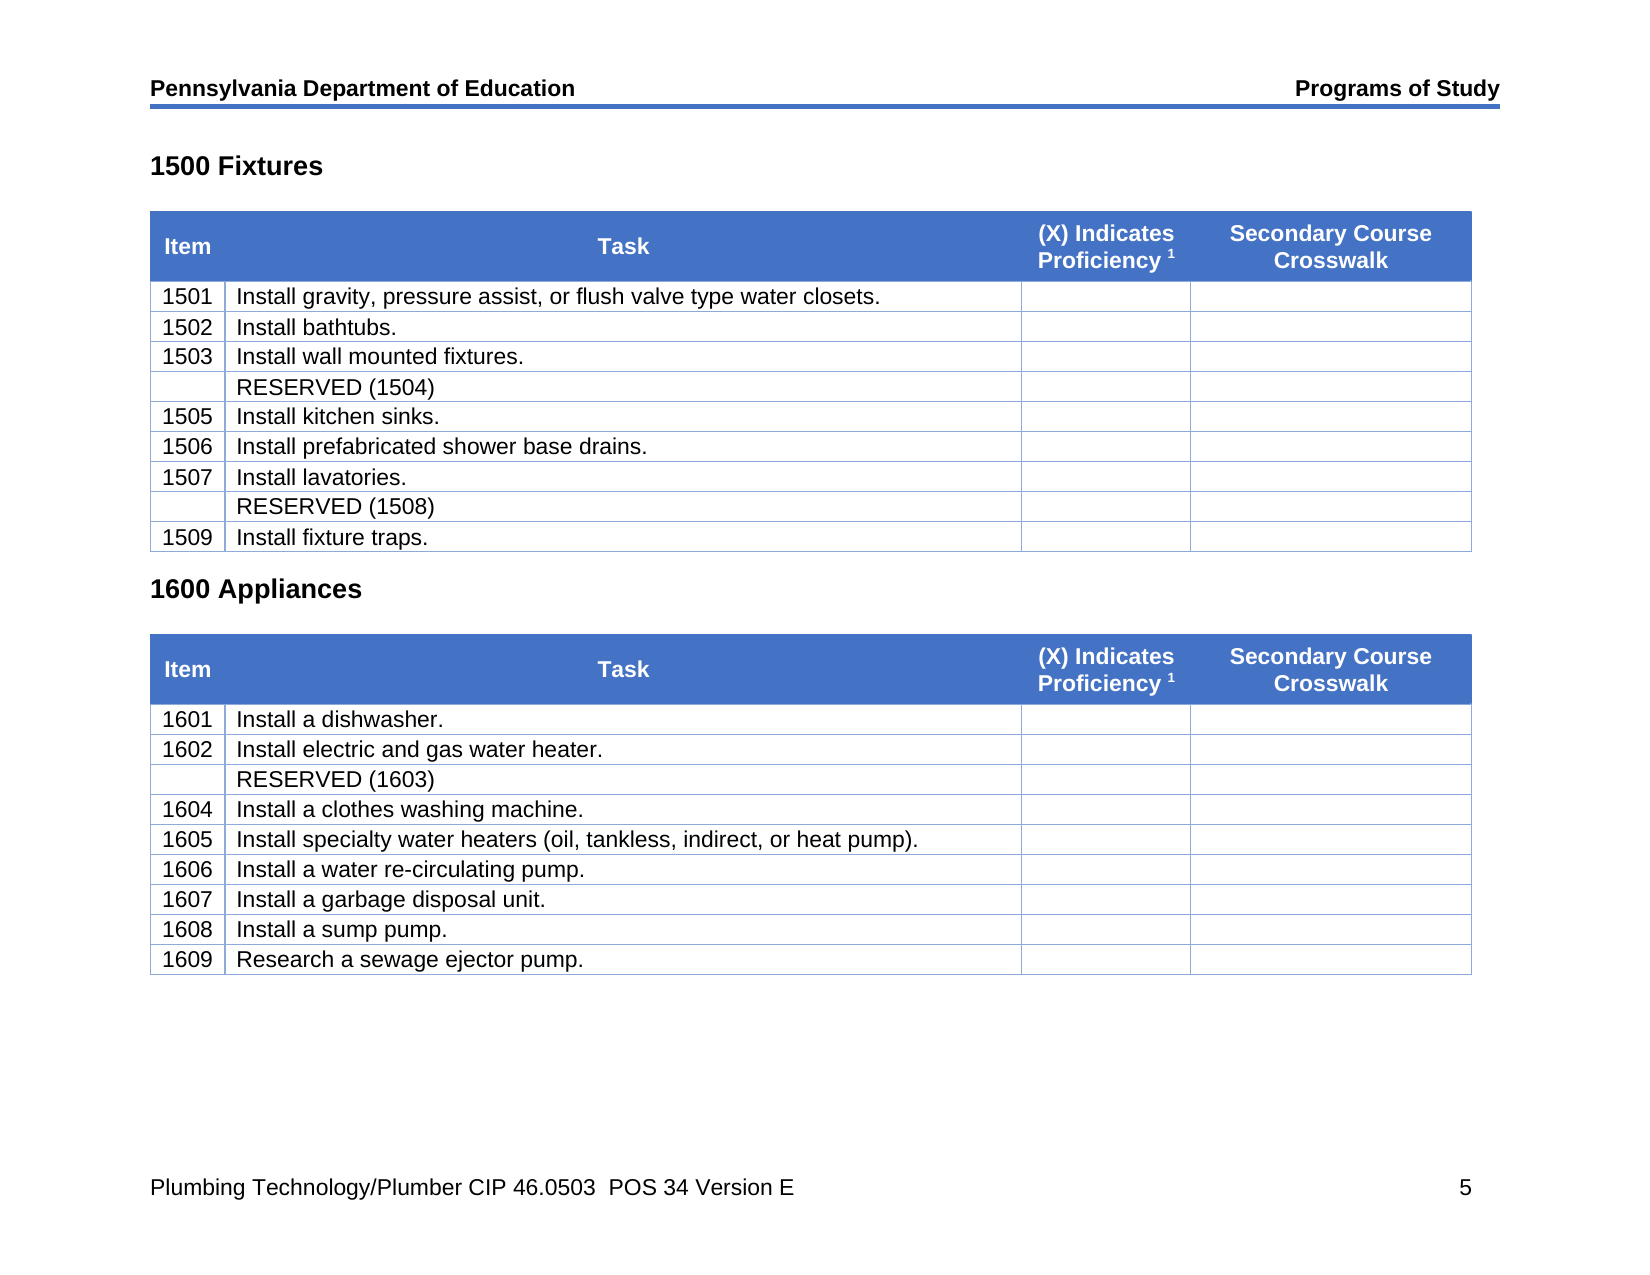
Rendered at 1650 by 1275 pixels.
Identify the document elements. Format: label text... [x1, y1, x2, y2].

table_cell 1506 [151, 432, 224, 461]
table_cell Install kitchen sinks. [226, 402, 1021, 431]
table_cell [1191, 372, 1471, 401]
table_header Secondary Course Crosswalk [1191, 212, 1471, 281]
table_cell [1191, 462, 1471, 491]
table_cell 1509 [151, 522, 224, 551]
table_cell [1022, 945, 1190, 974]
table_cell Install wall mounted fixtures. [226, 342, 1021, 371]
table_cell [1022, 312, 1190, 341]
table_cell [1191, 885, 1471, 914]
table_cell [1191, 402, 1471, 431]
table_cell Install prefabricated shower base drains. [226, 432, 1021, 461]
table_cell 1503 [151, 342, 224, 371]
table_cell [1191, 735, 1471, 764]
table_cell Install electric and gas water heater. [226, 735, 1021, 764]
table_cell 1602 [151, 735, 224, 764]
table_cell [1022, 342, 1190, 371]
table_cell Install fixture traps. [226, 522, 1021, 551]
table_cell 1606 [151, 855, 224, 884]
table_cell [1022, 765, 1190, 794]
table_cell [151, 372, 224, 401]
table_cell [1022, 402, 1190, 431]
table_cell [1191, 342, 1471, 371]
table_cell [1022, 432, 1190, 461]
table_cell [1191, 795, 1471, 824]
table_cell RESERVED (1504) [226, 372, 1021, 401]
table_header Task [226, 212, 1021, 281]
table_header (X) Indicates Proficiency 1 [1022, 212, 1190, 281]
table_cell 1502 [151, 312, 224, 341]
table_header Item [151, 212, 224, 281]
table_cell [1022, 282, 1190, 311]
table_cell [1022, 735, 1190, 764]
table_cell [1191, 765, 1471, 794]
table_cell [1022, 795, 1190, 824]
table_cell Install a sump pump. [226, 915, 1021, 944]
table_cell 1607 [151, 885, 224, 914]
table_cell Install specialty water heaters (oil, tankless, indirect, or heat pump). [226, 825, 1021, 854]
table_cell Install bathtubs. [226, 312, 1021, 341]
subtitle 1600 Appliances [150, 573, 1500, 604]
table_cell Install a garbage disposal unit. [226, 885, 1021, 914]
table_cell [1191, 312, 1471, 341]
table_cell 1608 [151, 915, 224, 944]
table_cell 1609 [151, 945, 224, 974]
table_cell [1191, 915, 1471, 944]
table_cell [1191, 282, 1471, 311]
table_cell 1605 [151, 825, 224, 854]
table_cell [151, 765, 224, 794]
subtitle 1500 Fixtures [150, 150, 1500, 181]
table_cell [1022, 825, 1190, 854]
table_cell [1022, 915, 1190, 944]
table_cell [1191, 705, 1471, 734]
table_cell [1191, 432, 1471, 461]
table_cell 1601 [151, 705, 224, 734]
table_cell Research a sewage ejector pump. [226, 945, 1021, 974]
table_cell Install a water re-circulating pump. [226, 855, 1021, 884]
table_cell 1604 [151, 795, 224, 824]
table_cell [1022, 522, 1190, 551]
table_cell [1191, 825, 1471, 854]
table_cell [1022, 462, 1190, 491]
table_cell 1507 [151, 462, 224, 491]
table_header Task [226, 635, 1021, 704]
table_cell [1022, 885, 1190, 914]
table_cell [1022, 705, 1190, 734]
table_cell [1191, 492, 1471, 521]
table_cell 1505 [151, 402, 224, 431]
table_cell Install lavatories. [226, 462, 1021, 491]
table_header (X) Indicates Proficiency 1 [1022, 635, 1190, 704]
table_header Secondary Course Crosswalk [1191, 635, 1471, 704]
table_cell [1191, 855, 1471, 884]
table_cell RESERVED (1508) [226, 492, 1021, 521]
table_cell [1022, 372, 1190, 401]
table_cell [1191, 945, 1471, 974]
table_cell Install gravity, pressure assist, or flush valve type water closets. [226, 282, 1021, 311]
table_cell [151, 492, 224, 521]
table_cell [1191, 522, 1471, 551]
table_cell [1022, 492, 1190, 521]
table_cell RESERVED (1603) [226, 765, 1021, 794]
table_header Item [151, 635, 224, 704]
table_cell Install a clothes washing machine. [226, 795, 1021, 824]
table_cell Install a dishwasher. [226, 705, 1021, 734]
table_cell [1022, 855, 1190, 884]
table_cell 1501 [151, 282, 224, 311]
